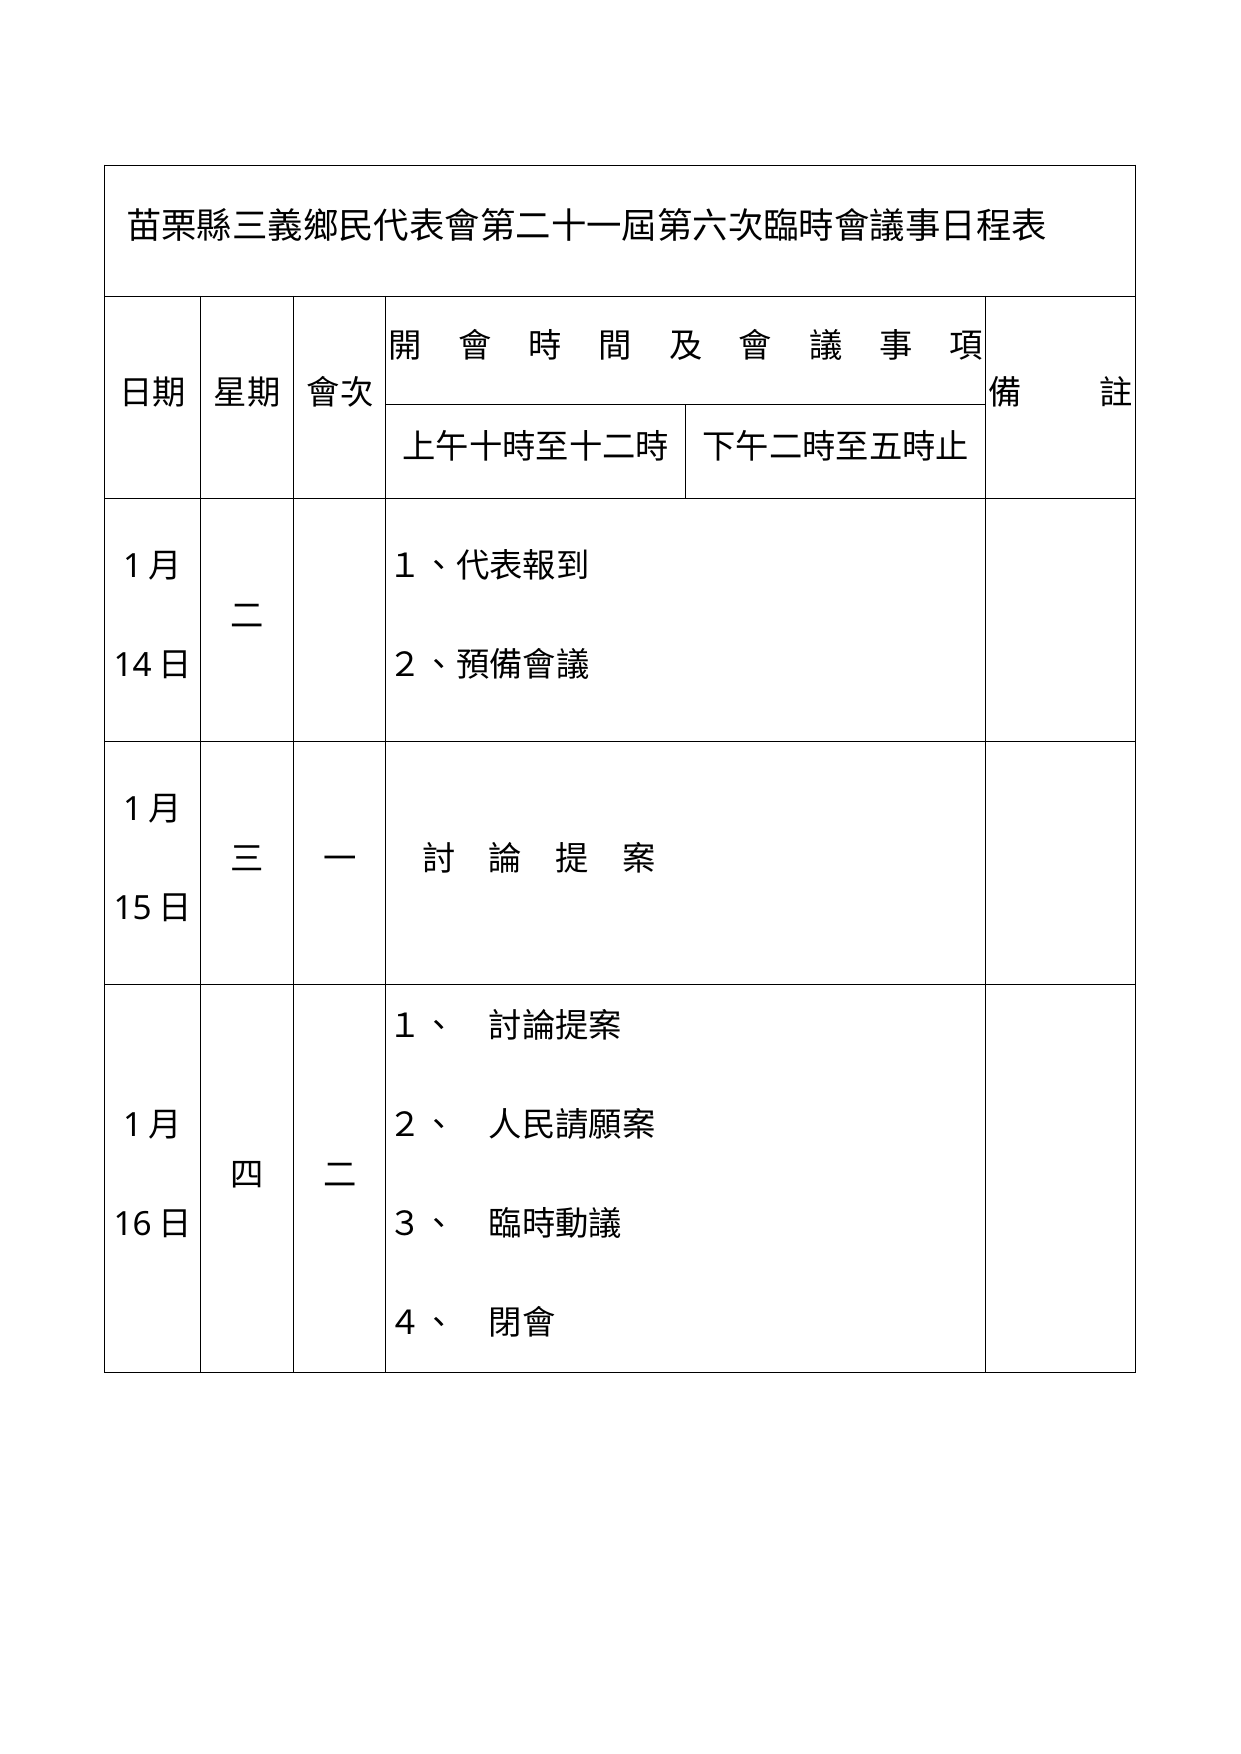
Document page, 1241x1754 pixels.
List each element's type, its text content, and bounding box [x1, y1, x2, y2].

table_cell [986, 499, 1135, 741]
table_cell 星期 [201, 297, 293, 498]
table_cell 四 [201, 985, 293, 1372]
table_cell [294, 499, 385, 741]
table_cell [986, 985, 1135, 1372]
table_cell 討論提案 人民請願案 臨時動議 閉會 [386, 985, 985, 1372]
table_cell 二 [201, 499, 293, 741]
table_cell 三 [201, 742, 293, 984]
table_cell 上午十時至十二時 [386, 405, 685, 498]
table_cell 下午二時至五時止 [686, 405, 985, 498]
table_cell 1月 14日 [105, 499, 200, 741]
table_cell 1月 16日 [105, 985, 200, 1372]
table_cell 日期 [105, 297, 200, 498]
table_cell 一 [294, 742, 385, 984]
table_cell 備註 [986, 297, 1135, 498]
table_cell 二 [294, 985, 385, 1372]
table_header 苗栗縣三義鄉民代表會第二十一屆第六次臨時會議事日程表 [105, 166, 1135, 296]
table_cell 開會時間及會議事項 [386, 297, 985, 404]
table_cell 代表報到 預備會議 [386, 499, 985, 741]
table_cell 會次 [294, 297, 385, 498]
table_cell 討 論 提 案 [386, 742, 985, 984]
table_cell 1月 15日 [105, 742, 200, 984]
table_cell [986, 742, 1135, 984]
